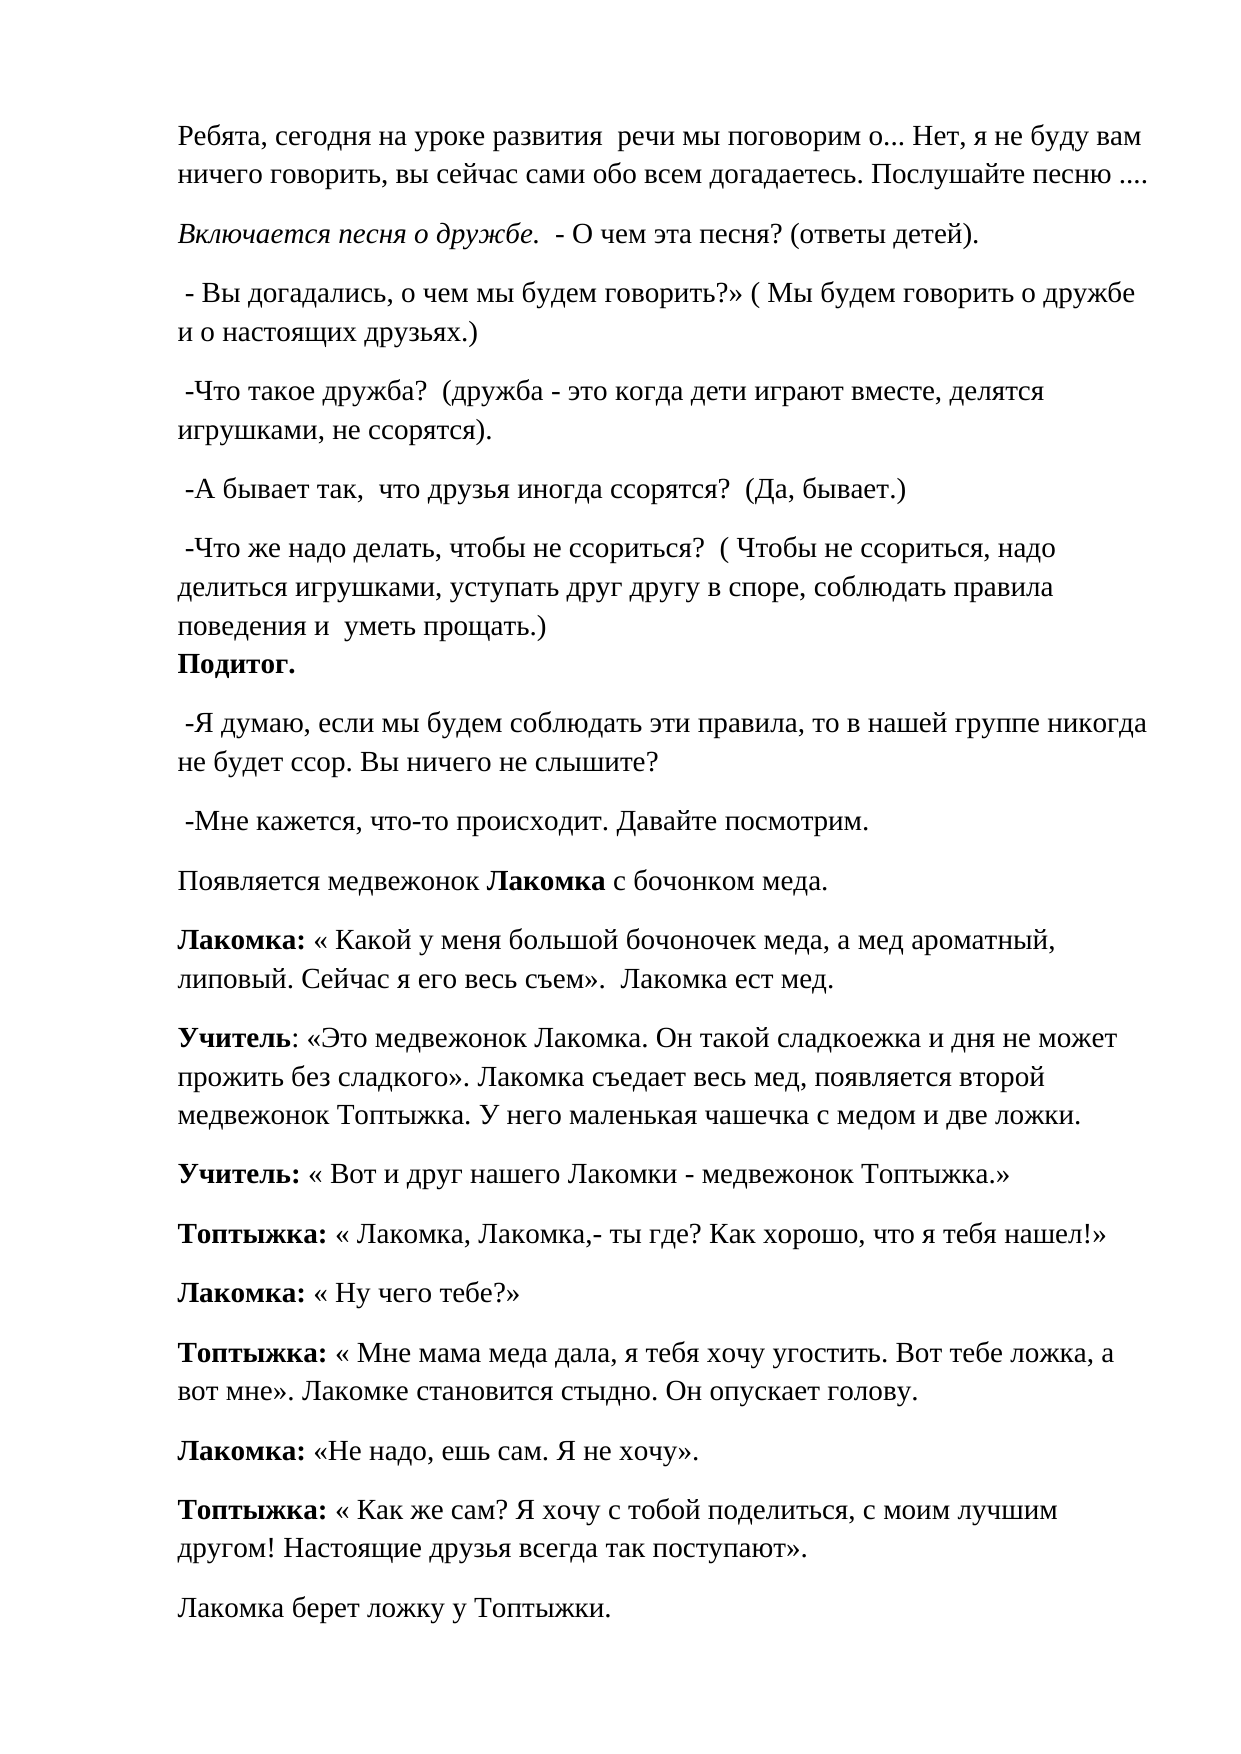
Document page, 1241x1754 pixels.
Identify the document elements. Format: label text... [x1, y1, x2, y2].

text Учитель: «Это медвежонок Лакомка. Он такой сладкоежка и дня не может прожить без сладкого». Лакомка съедает весь мед, появляется второй медвежонок Топтыжка. У него маленькая чашечка с медом и две ложки. [177, 1020, 1152, 1131]
text Появляется медвежонок Лакомка с бочонком меда. [177, 863, 1152, 896]
text Топтыжка: « Мне мама меда дала, я тебя хочу угостить. Вот тебе ложка, а вот мне». Лакомке становится стыдно. Он опускает голову. [177, 1335, 1152, 1407]
text Лакомка: «Не надо, ешь сам. Я не хочу». [177, 1433, 1152, 1466]
text Топтыжка: « Как же сам? Я хочу с тобой поделиться, с моим лучшим другом! Настоящие друзья всегда так поступают». [177, 1492, 1152, 1564]
text Включается песня о дружбе. - О чем эта песня? (ответы детей). [177, 216, 1152, 249]
text -Мне кажется, что-то происходит. Давайте посмотрим. [177, 803, 1152, 837]
text Лакомка берет ложку у Топтыжки. [177, 1590, 1152, 1623]
text Учитель: « Вот и друг нашего Лакомки - медвежонок Топтыжка.» [177, 1157, 1152, 1190]
text -Что такое дружба? (дружба - это когда дети играют вместе, делятся игрушками, не ссорятся). [177, 373, 1152, 445]
text -Я думаю, если мы будем соблюдать эти правила, то в нашей группе никогда не будет ссор. Вы ничего не слышите? [177, 706, 1152, 778]
text Лакомка: « Ну чего тебе?» [177, 1275, 1152, 1309]
text - Вы догадались, о чем мы будем говорить?» ( Мы будем говорить о дружбе и о настоящих друзьях.) [177, 275, 1152, 347]
text Ребята, сегодня на уроке развития речи мы поговорим о... Нет, я не буду вам ничего говорить, вы сейчас сами обо всем догадаетесь. Послушайте песню .... [177, 118, 1152, 190]
text -Что же надо делать, чтобы не ссориться? ( Чтобы не ссориться, надо делиться игрушками, уступать друг другу в споре, соблюдать правила поведения и уметь прощать.) Подитог. [177, 531, 1152, 680]
text Топтыжка: « Лакомка, Лакомка,- ты где? Как хорошо, что я тебя нашел!» [177, 1216, 1152, 1249]
text Лакомка: « Какой у меня большой бочоночек меда, а мед ароматный, липовый. Сейчас я его весь съем». Лакомка ест мед. [177, 922, 1152, 994]
text -А бывает так, что друзья иногда ссорятся? (Да, бывает.) [177, 471, 1152, 505]
